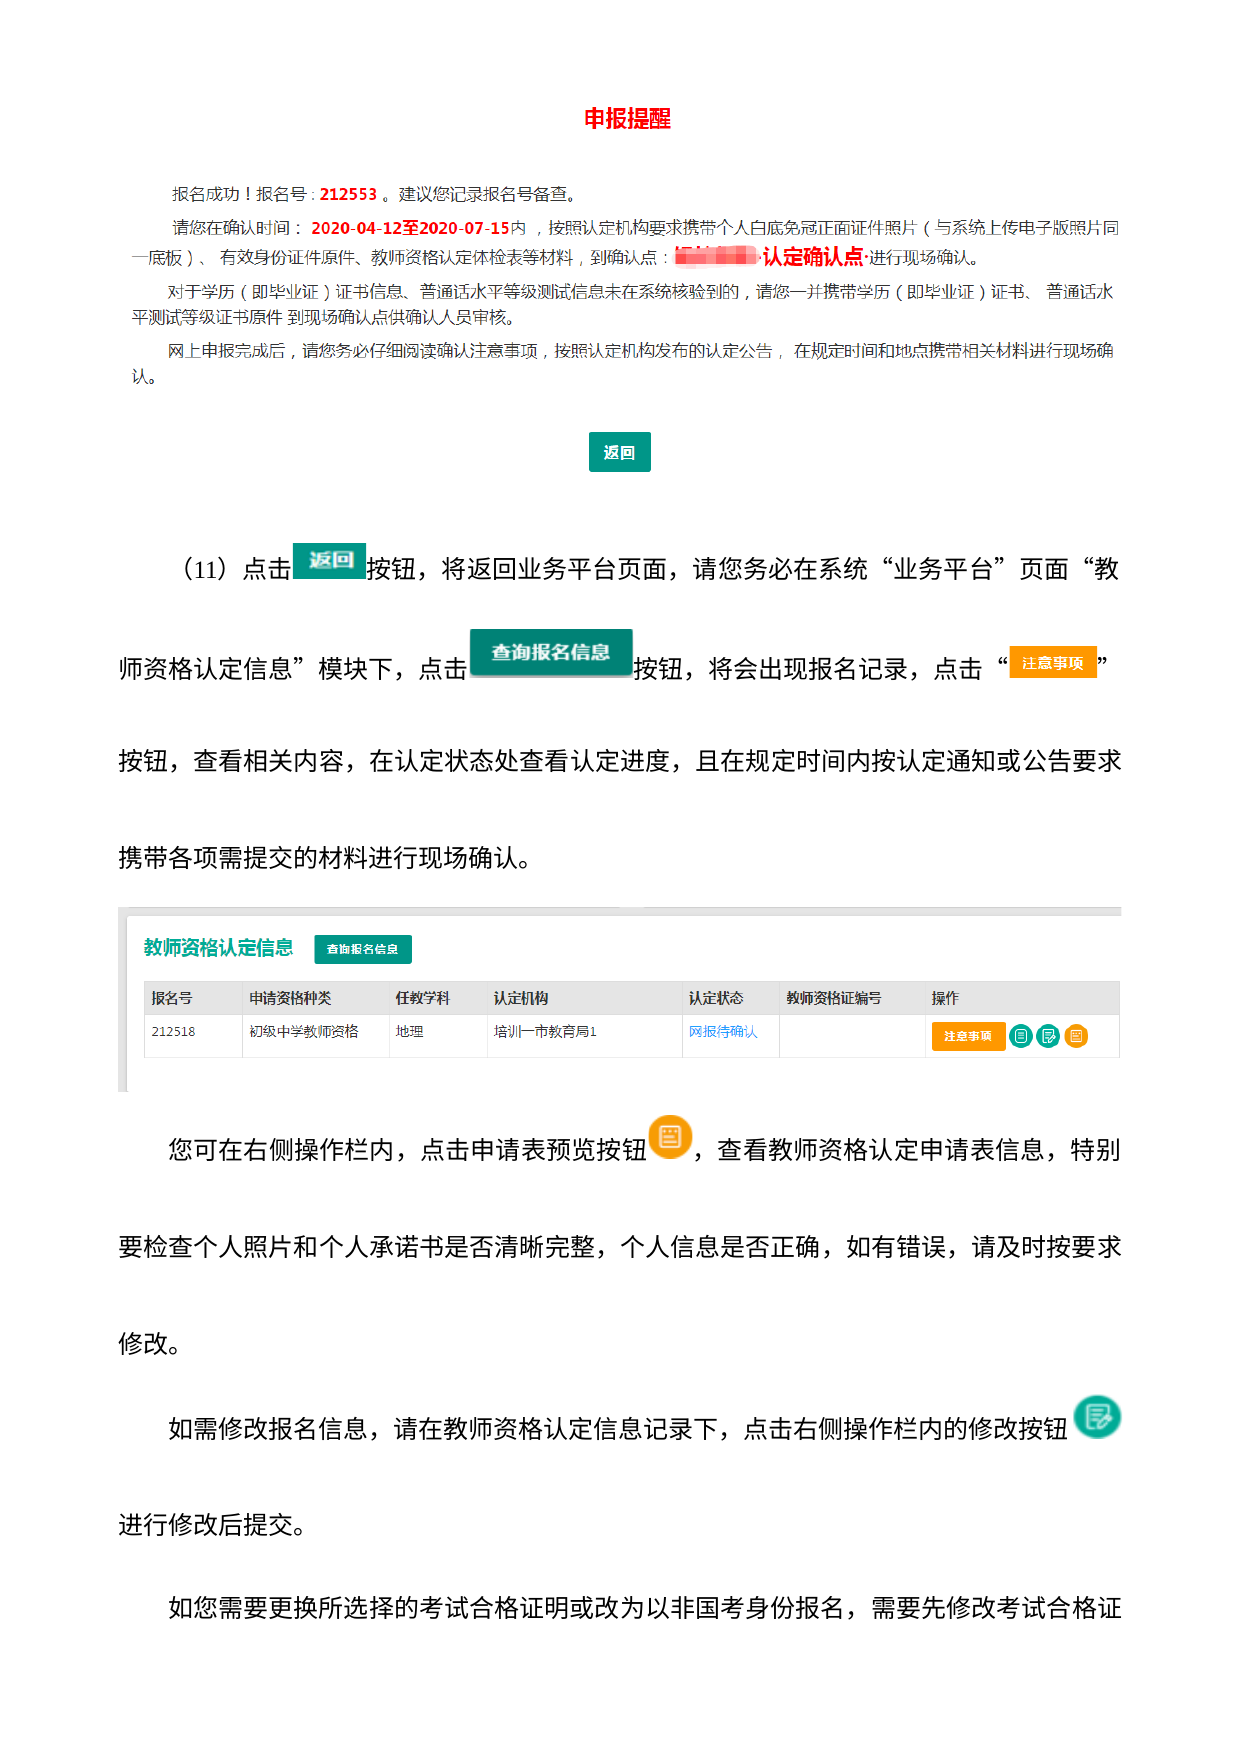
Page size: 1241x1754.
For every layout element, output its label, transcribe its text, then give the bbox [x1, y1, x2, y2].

text 您可在右侧操作栏内，点击申请表预览按钮，查看教师资格认定申请表信息，特别要检查个人照片和个人承诺书是否清晰完整，个人信息是否正确，如有错误，请及时按要求修改。 [118, 1115, 1122, 1375]
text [118, 1574, 1122, 1639]
text （11）点击按钮，将返回业务平台页面，请您务必在系统“业务平台”页面“教师资格认定信息”模块下，点击按钮，将会出现报名记录，点击“”按钮，查看相关内容，在认定状态处查看认定进度，且在规定时间内按认定通知或公告要求携带各项需提交的材料进行现场确认。 [118, 532, 1122, 889]
picture [118, 97, 1123, 491]
picture [648, 1115, 693, 1159]
text 如需修改报名信息，请在教师资格认定信息记录下，点击右侧操作栏内的修改按钮进行修改后提交。 [118, 1393, 1122, 1556]
picture [292, 543, 367, 579]
picture [469, 629, 634, 678]
picture [118, 907, 1122, 1092]
picture [1009, 646, 1098, 678]
picture [1070, 1393, 1123, 1439]
